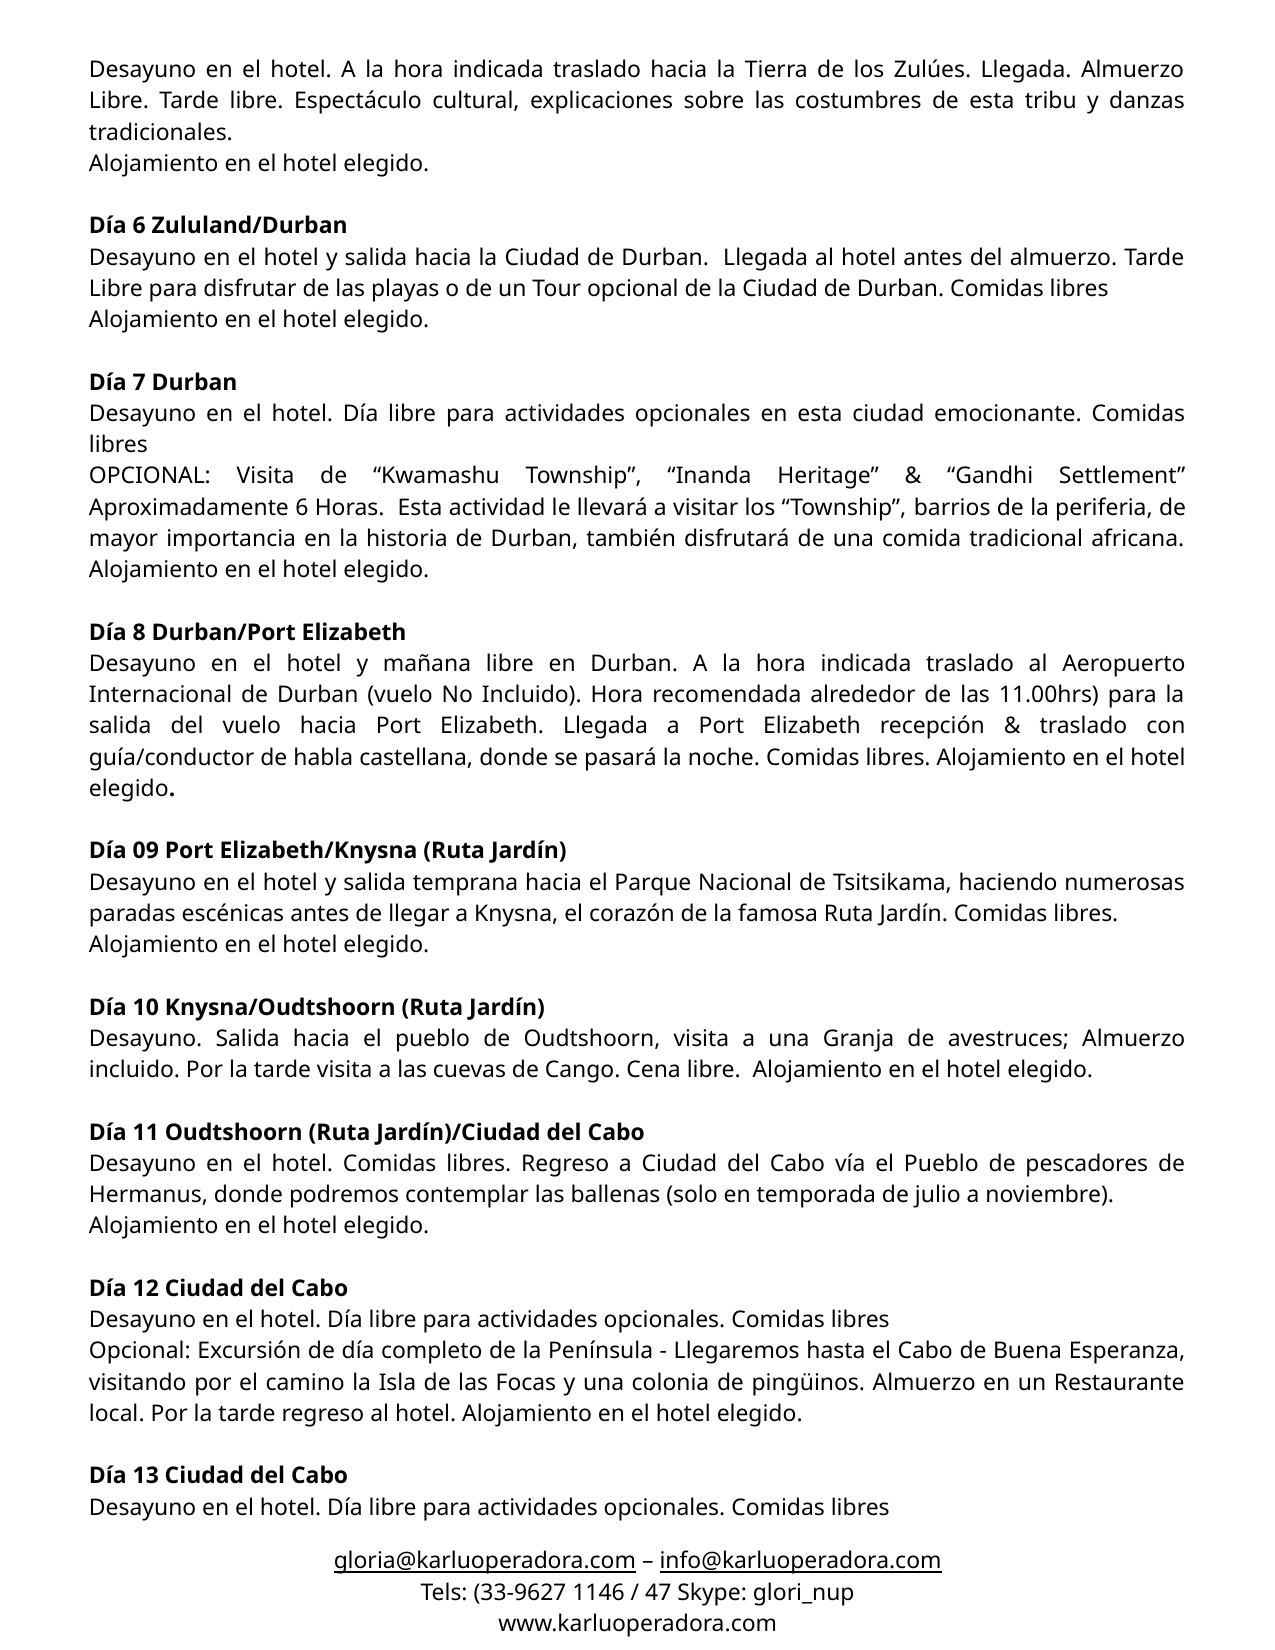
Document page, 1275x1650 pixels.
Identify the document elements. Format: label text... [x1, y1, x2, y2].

text Día 09 Port Elizabeth/Knysna (Ruta Jardín) [89, 834, 1186, 866]
text Opcional: Excursión de día completo de la Península - Llegaremos hasta el Cabo de Buena Esperanza, visitando por el camino la Isla de las Focas y una colonia de pingüinos. Almuerzo en un Restaurante local. Por la tarde regreso al hotel. Alojamiento en el hotel elegido. [89, 1334, 1186, 1428]
text Alojamiento en el hotel elegido. [89, 147, 1186, 178]
text Desayuno en el hotel y salida hacia la Ciudad de Durban. Llegada al hotel antes del almuerzo. Tarde Libre para disfrutar de las playas o de un Tour opcional de la Ciudad de Durban. Comidas libres [89, 241, 1186, 303]
text Alojamiento en el hotel elegido. [89, 1209, 1186, 1241]
text Día 10 Knysna/Oudtshoorn (Ruta Jardín) [89, 991, 1186, 1022]
text Día 8 Durban/Port Elizabeth [89, 616, 1186, 647]
text Día 7 Durban [89, 366, 1186, 397]
text Alojamiento en el hotel elegido. [89, 303, 1186, 334]
text Día 13 Ciudad del Cabo [89, 1459, 1186, 1491]
text OPCIONAL: Visita de “Kwamashu Township”, “Inanda Heritage” & “Gandhi Settlement” Aproximadamente 6 Horas. Esta actividad le llevará a visitar los “Township”, barrios de la periferia, de mayor importancia en la historia de Durban, también disfrutará de una comida tradicional africana. Alojamiento en el hotel elegido. [89, 459, 1186, 584]
text Desayuno. Salida hacia el pueblo de Oudtshoorn, visita a una Granja de avestruces; Almuerzo incluido. Por la tarde visita a las cuevas de Cango. Cena libre. Alojamiento en el hotel elegido. [89, 1022, 1186, 1084]
text Desayuno en el hotel. Día libre para actividades opcionales. Comidas libres [89, 1491, 1186, 1522]
text Desayuno en el hotel. A la hora indicada traslado hacia la Tierra de los Zulúes. Llegada. Almuerzo Libre. Tarde libre. Espectáculo cultural, explicaciones sobre las costumbres de esta tribu y danzas tradicionales. [89, 53, 1186, 147]
text Desayuno en el hotel y mañana libre en Durban. A la hora indicada traslado al Aeropuerto Internacional de Durban (vuelo No Incluido). Hora recomendada alrededor de las 11.00hrs) para la salida del vuelo hacia Port Elizabeth. Llegada a Port Elizabeth recepción & traslado con guía/conductor de habla castellana, donde se pasará la noche. Comidas libres. Alojamiento en el hotel elegido. [89, 647, 1186, 803]
text Desayuno en el hotel. Día libre para actividades opcionales. Comidas libres [89, 1303, 1186, 1334]
text Día 12 Ciudad del Cabo [89, 1272, 1186, 1303]
text Desayuno en el hotel. Día libre para actividades opcionales en esta ciudad emocionante. Comidas libres [89, 397, 1186, 459]
text Desayuno en el hotel. Comidas libres. Regreso a Ciudad del Cabo vía el Pueblo de pescadores de Hermanus, donde podremos contemplar las ballenas (solo en temporada de julio a noviembre). [89, 1147, 1186, 1209]
text Desayuno en el hotel y salida temprana hacia el Parque Nacional de Tsitsikama, haciendo numerosas paradas escénicas antes de llegar a Knysna, el corazón de la famosa Ruta Jardín. Comidas libres. [89, 866, 1186, 928]
text Alojamiento en el hotel elegido. [89, 928, 1186, 959]
text Día 6 Zululand/Durban [89, 209, 1186, 241]
text Día 11 Oudtshoorn (Ruta Jardín)/Ciudad del Cabo [89, 1116, 1186, 1147]
